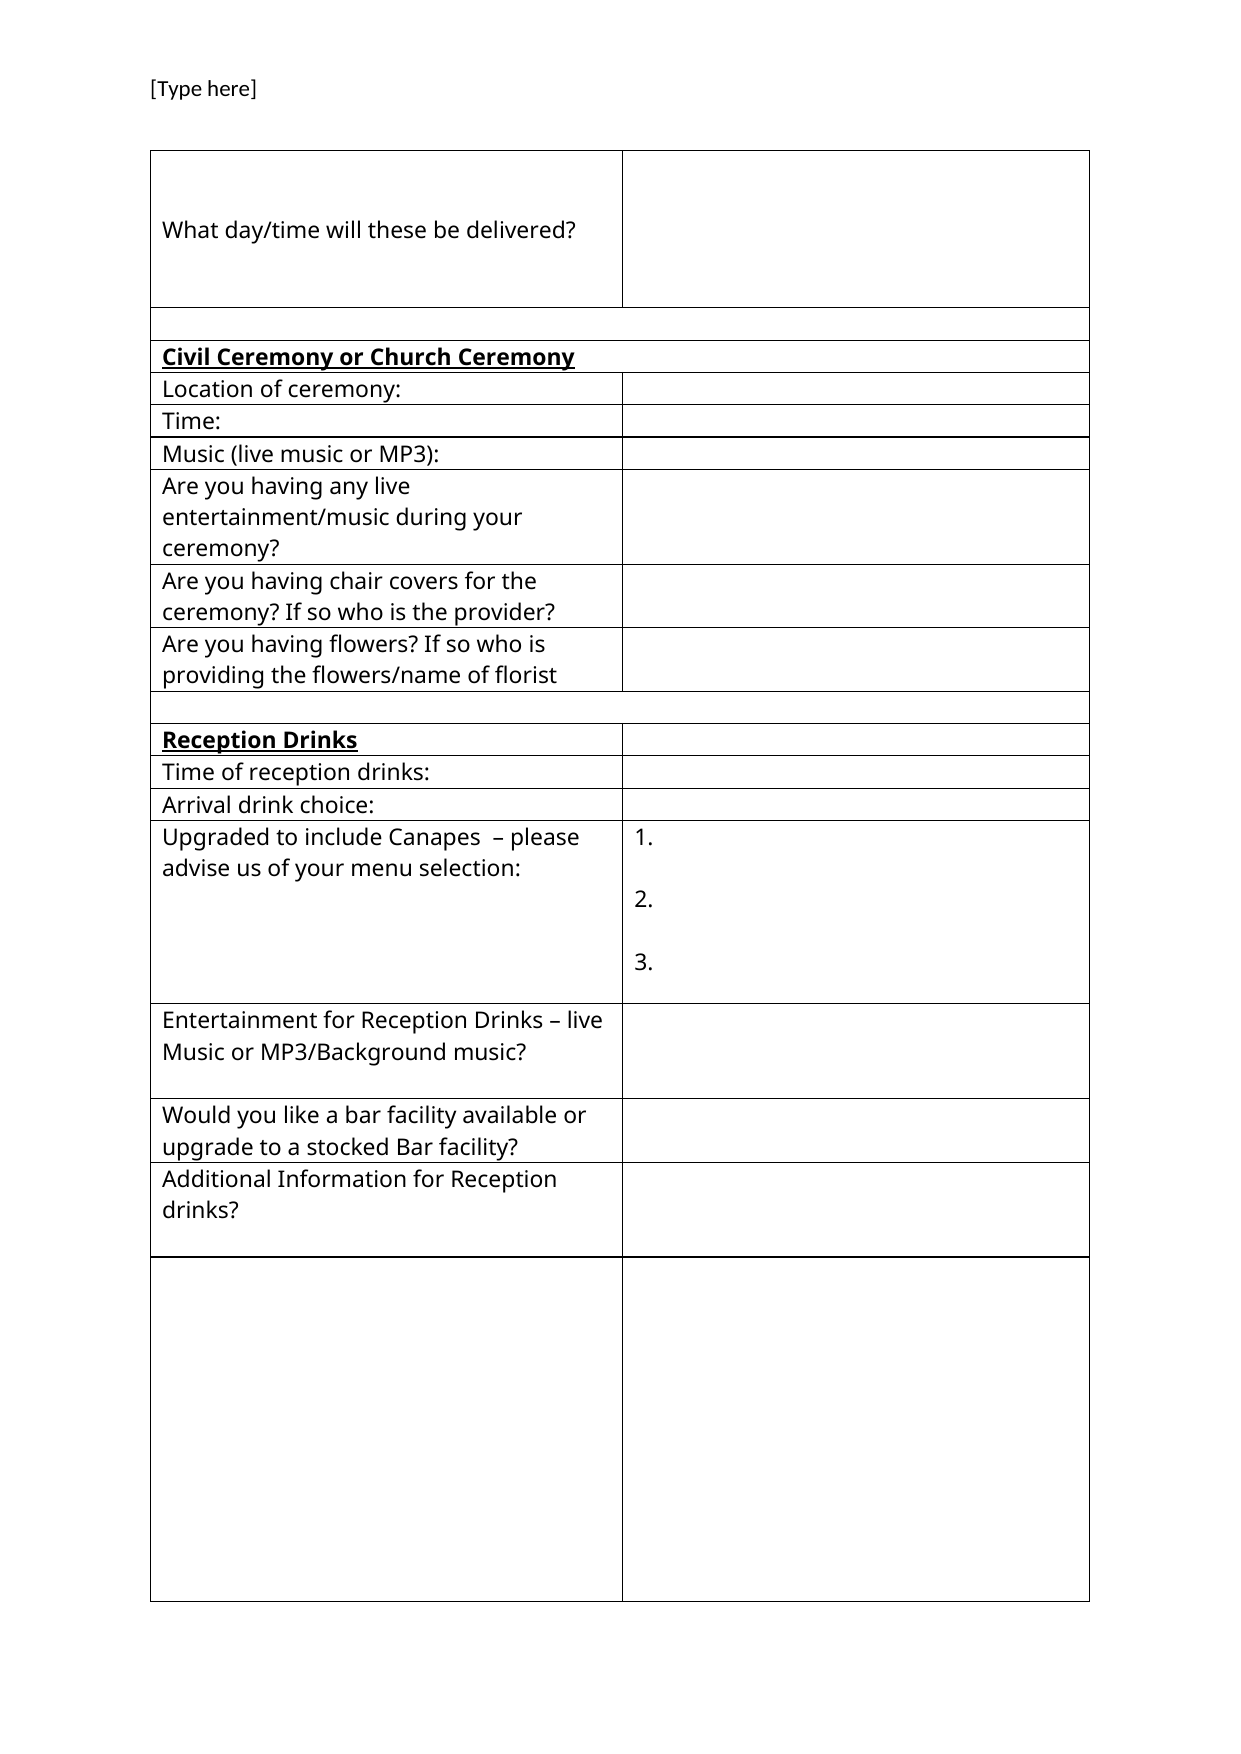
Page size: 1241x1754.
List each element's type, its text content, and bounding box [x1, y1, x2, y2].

table_cell [623, 151, 1089, 307]
table_cell Are you having flowers? If so who is providing the flowers/name of florist [151, 628, 622, 691]
table_cell [623, 565, 1089, 627]
table_cell Civil Ceremony or Church Ceremony [151, 341, 1089, 372]
table_cell [151, 692, 1089, 723]
table_cell Entertainment for Reception Drinks – live Music or MP3/Background music? [151, 1004, 622, 1098]
table_cell [151, 308, 1089, 339]
table_cell [623, 1163, 1089, 1256]
table_cell [623, 628, 1089, 691]
table_cell Music (live music or MP3): [151, 438, 622, 469]
table_cell [623, 1004, 1089, 1098]
table_cell Are you having chair covers for the ceremony? If so who is the provider? [151, 565, 622, 627]
table_cell Additional Information for Reception drinks? [151, 1163, 622, 1256]
table_cell Upgraded to include Canapes – please advise us of your menu selection: [151, 821, 622, 1003]
table_cell Location of ceremony: [151, 373, 622, 404]
table_cell [623, 789, 1089, 820]
table_cell Are you having any live entertainment/music during your ceremony? [151, 470, 622, 563]
table_cell [623, 1258, 1089, 1601]
table_cell [623, 1099, 1089, 1162]
table_cell Reception Drinks [151, 724, 622, 755]
table_cell Time: [151, 405, 622, 436]
table_cell [623, 724, 1089, 755]
table_cell Arrival drink choice: [151, 789, 622, 820]
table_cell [151, 151, 622, 307]
table_cell [623, 438, 1089, 469]
table_cell [623, 756, 1089, 787]
table_cell [623, 405, 1089, 436]
table_cell Would you like a bar facility available or upgrade to a stocked Bar facility? [151, 1099, 622, 1162]
table_cell [623, 470, 1089, 563]
table_cell [623, 373, 1089, 404]
table_cell [151, 1258, 622, 1601]
table_cell Time of reception drinks: [151, 756, 622, 787]
table_cell 1. 2. 3. [623, 821, 1089, 1003]
